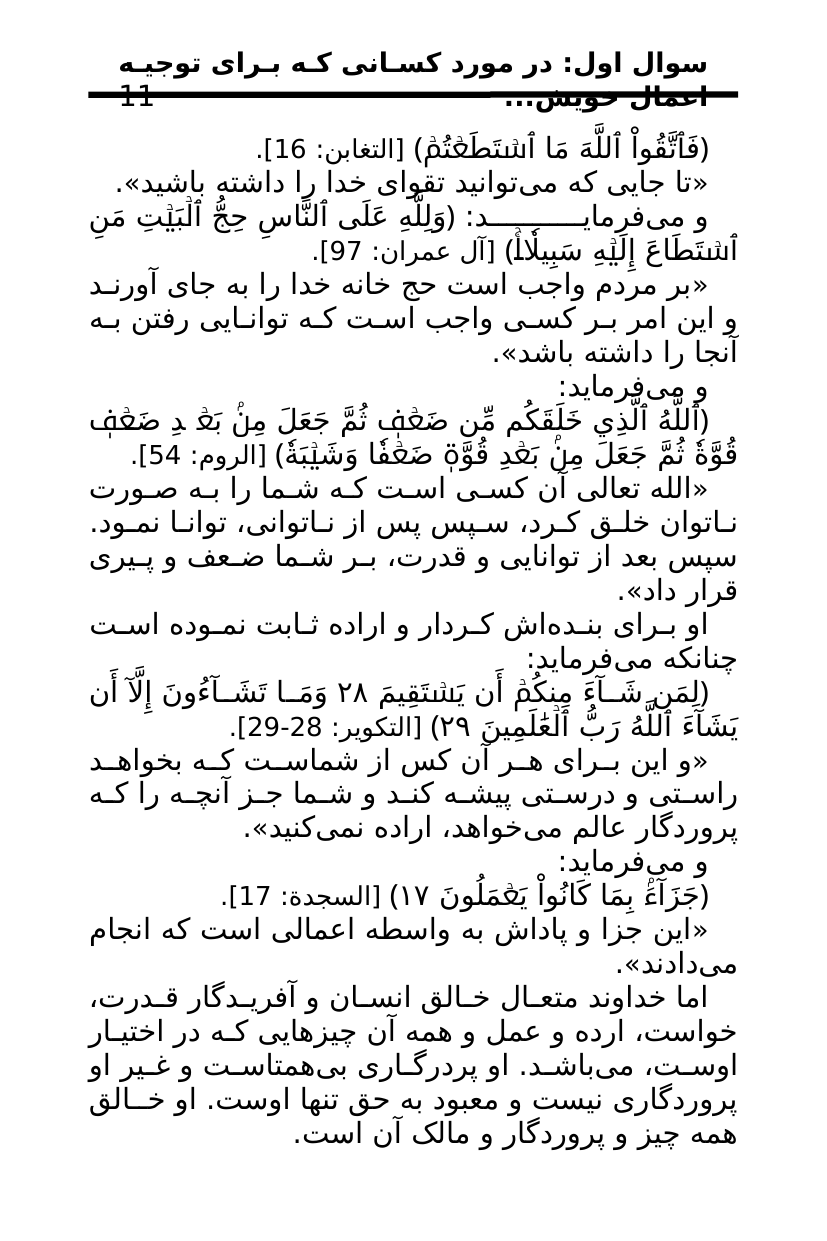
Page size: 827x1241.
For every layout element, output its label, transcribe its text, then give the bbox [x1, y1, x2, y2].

text «و این برای هر آن کس از شماست که بخواهد راستی و درستی پیشه کند و شما جز آنچه را که پروردگار عالم می‌خواهد، اراده نمی‌کنید». [89, 743, 738, 845]
text و می‌فرماید: ﴿وَلِلَّهِ عَلَى ٱلنَّاسِ حِجُّ ٱلۡبَيۡتِ مَنِ ٱسۡتَطَاعَ إِلَيۡهِ سَبِيلٗاۚ﴾ [آل عمران: 97]. [89, 199, 738, 267]
text و می‌فرماید: [89, 845, 738, 879]
text و می‌فرماید: [89, 369, 738, 403]
text ﴿جَزَآءَۢ بِمَا كَانُواْ يَعۡمَلُونَ ١٧﴾ [السجدة: 17]. [89, 879, 738, 913]
text «الله تعالی آن کسی است که شما را به صورت ناتوان خلق کرد، سپس پس از ناتوانی، توانا نمود. سپس بعد از توانایی و قدرت، بر شما ضعف و پیری قرار داد». [89, 471, 738, 607]
text «تا جایی که می‌توانید تقوای خدا را داشته باشید». [89, 166, 738, 199]
text ﴿لِمَن شَآءَ مِنكُمۡ أَن يَسۡتَقِيمَ ٢٨ وَمَا تَشَآءُونَ إِلَّآ أَن يَشَآءَ ٱللَّهُ رَبُّ ٱلۡعَٰلَمِينَ ٢٩﴾ [التکویر: 28-29]. [89, 675, 738, 743]
text او برای بنده‌اش کردار و اراده ثابت نموده است چنانکه می‌فرماید: [89, 607, 738, 675]
text ﴿ٱللَّهُ ٱلَّذِي خَلَقَكُم مِّن ضَعۡفٖ ثُمَّ جَعَلَ مِنۢ بَعۡدِ ضَعۡفٖ قُوَّةٗ ثُمَّ جَعَلَ مِنۢ بَعۡدِ قُوَّةٖ ضَعۡفٗا وَشَيۡبَةٗ﴾ [الروم: 54]. [89, 403, 738, 471]
text «بر مردم واجب است حج خانه خدا را به جای آورند و این امر بر کسی واجب است که توانایی رفتن به آنجا را داشته باشد». [89, 267, 738, 369]
text «این جزا و پاداش به واسطه اعمالی است که انجام می‌دادند». [89, 913, 738, 981]
text ﴿فَٱتَّقُواْ ٱللَّهَ مَا ٱسۡتَطَعۡتُمۡ﴾ [التغابن: 16]. [89, 132, 738, 166]
text اما خداوند متعال خالق انسان و آفریدگار قدرت، خواست، ارده و عمل و همه آن چیزهایی که در اختیار اوست، می‌باشد. او پردرگاری بی‌همتاست و غیر او پروردگاری نیست و معبود به حق تنها اوست. او خالق همه چیز و پروردگار و مالک آن است. [89, 981, 738, 1150]
